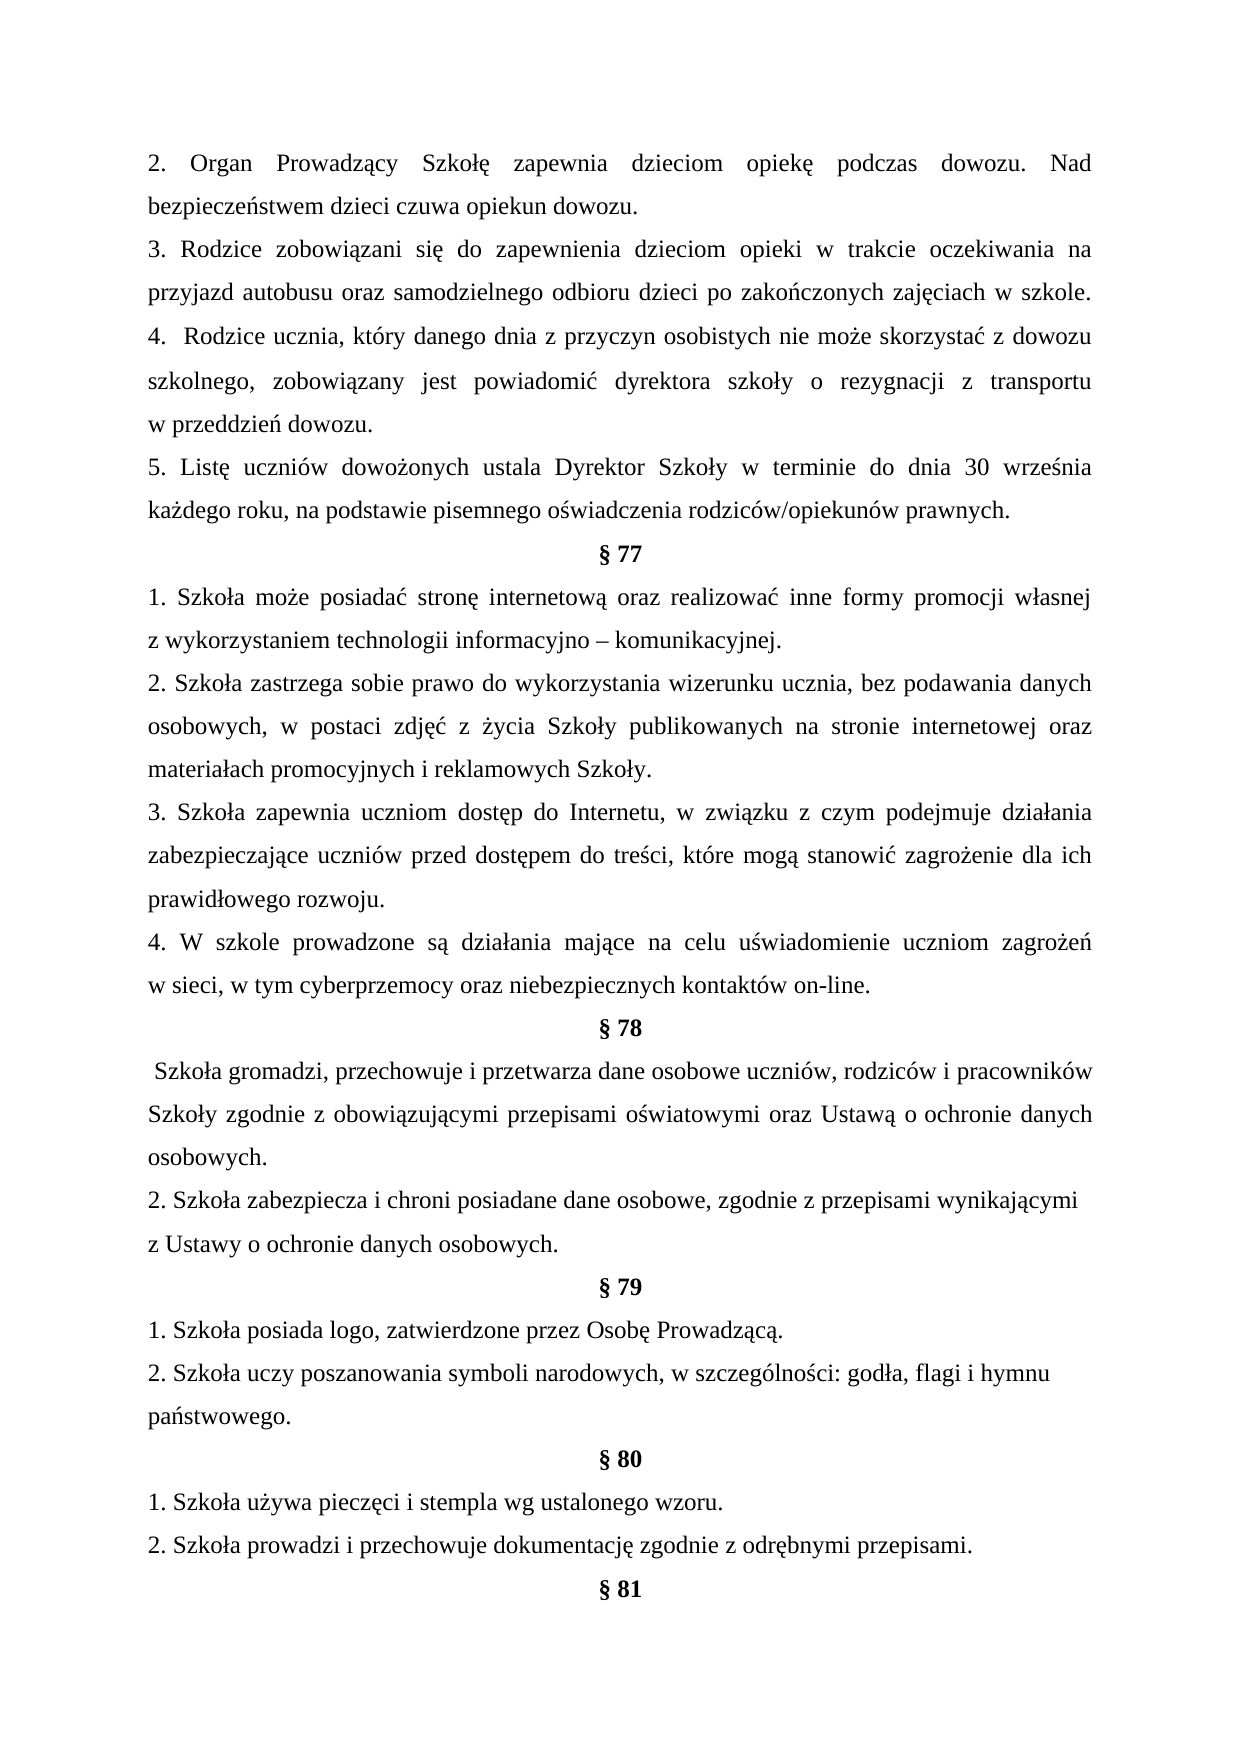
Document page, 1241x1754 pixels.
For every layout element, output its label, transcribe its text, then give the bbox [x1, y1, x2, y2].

text § 80 [148, 1444, 1093, 1473]
text państwowego. [148, 1401, 1093, 1430]
text 2. Organ Prowadzący Szkołę zapewnia dzieciom opiekę podczas dowozu. Nad bezpieczeństwem dzieci czuwa opiekun dowozu. [148, 148, 1093, 219]
text 1. Szkoła posiada logo, zatwierdzone przez Osobę Prowadzącą. [148, 1315, 1093, 1344]
text § 77 [148, 539, 1093, 567]
text § 81 [148, 1574, 1093, 1602]
text 1. Szkoła używa pieczęci i stempla wg ustalonego wzoru. [148, 1487, 1093, 1516]
text 3. Rodzice zobowiązani się do zapewnienia dzieciom opieki w trakcie oczekiwania na przyjazd autobusu oraz samodzielnego odbioru dzieci po zakończonych zajęciach w szkole. 4. Rodzice ucznia, który danego dnia z przyczyn osobistych nie może skorzystać z dowozu szkolnego, zobowiązany jest powiadomić dyrektora szkoły o rezygnacji z transportu w przeddzień dowozu. [148, 234, 1093, 438]
text 1. Szkoła może posiadać stronę internetową oraz realizować inne formy promocji własnej z wykorzystaniem technologii informacyjno – komunikacyjnej. [148, 582, 1093, 654]
text Szkoła gromadzi, przechowuje i przetwarza dane osobowe uczniów, rodziców i pracowników Szkoły zgodnie z obowiązującymi przepisami oświatowymi oraz Ustawą o ochronie danych osobowych. [148, 1056, 1093, 1171]
text z Ustawy o ochronie danych osobowych. [148, 1229, 1093, 1257]
text § 78 [148, 1013, 1093, 1042]
text 2. Szkoła uczy poszanowania symboli narodowych, w szczególności: godła, flagi i hymnu [148, 1358, 1093, 1387]
text 4. W szkole prowadzone są działania mające na celu uświadomienie uczniom zagrożeń w sieci, w tym cyberprzemocy oraz niebezpiecznych kontaktów on-line. [148, 927, 1093, 999]
text 2. Szkoła zastrzega sobie prawo do wykorzystania wizerunku ucznia, bez podawania danych osobowych, w postaci zdjęć z życia Szkoły publikowanych na stronie internetowej oraz materiałach promocyjnych i reklamowych Szkoły. [148, 668, 1093, 783]
text 2. Szkoła zabezpiecza i chroni posiadane dane osobowe, zgodnie z przepisami wynikającymi [148, 1186, 1093, 1214]
text 3. Szkoła zapewnia uczniom dostęp do Internetu, w związku z czym podejmuje działania zabezpieczające uczniów przed dostępem do treści, które mogą stanowić zagrożenie dla ich prawidłowego rozwoju. [148, 797, 1093, 912]
text § 79 [148, 1272, 1093, 1301]
text 5. Listę uczniów dowożonych ustala Dyrektor Szkoły w terminie do dnia 30 września każdego roku, na podstawie pisemnego oświadczenia rodziców/opiekunów prawnych. [148, 452, 1093, 524]
text 2. Szkoła prowadzi i przechowuje dokumentację zgodnie z odrębnymi przepisami. [148, 1531, 1093, 1559]
